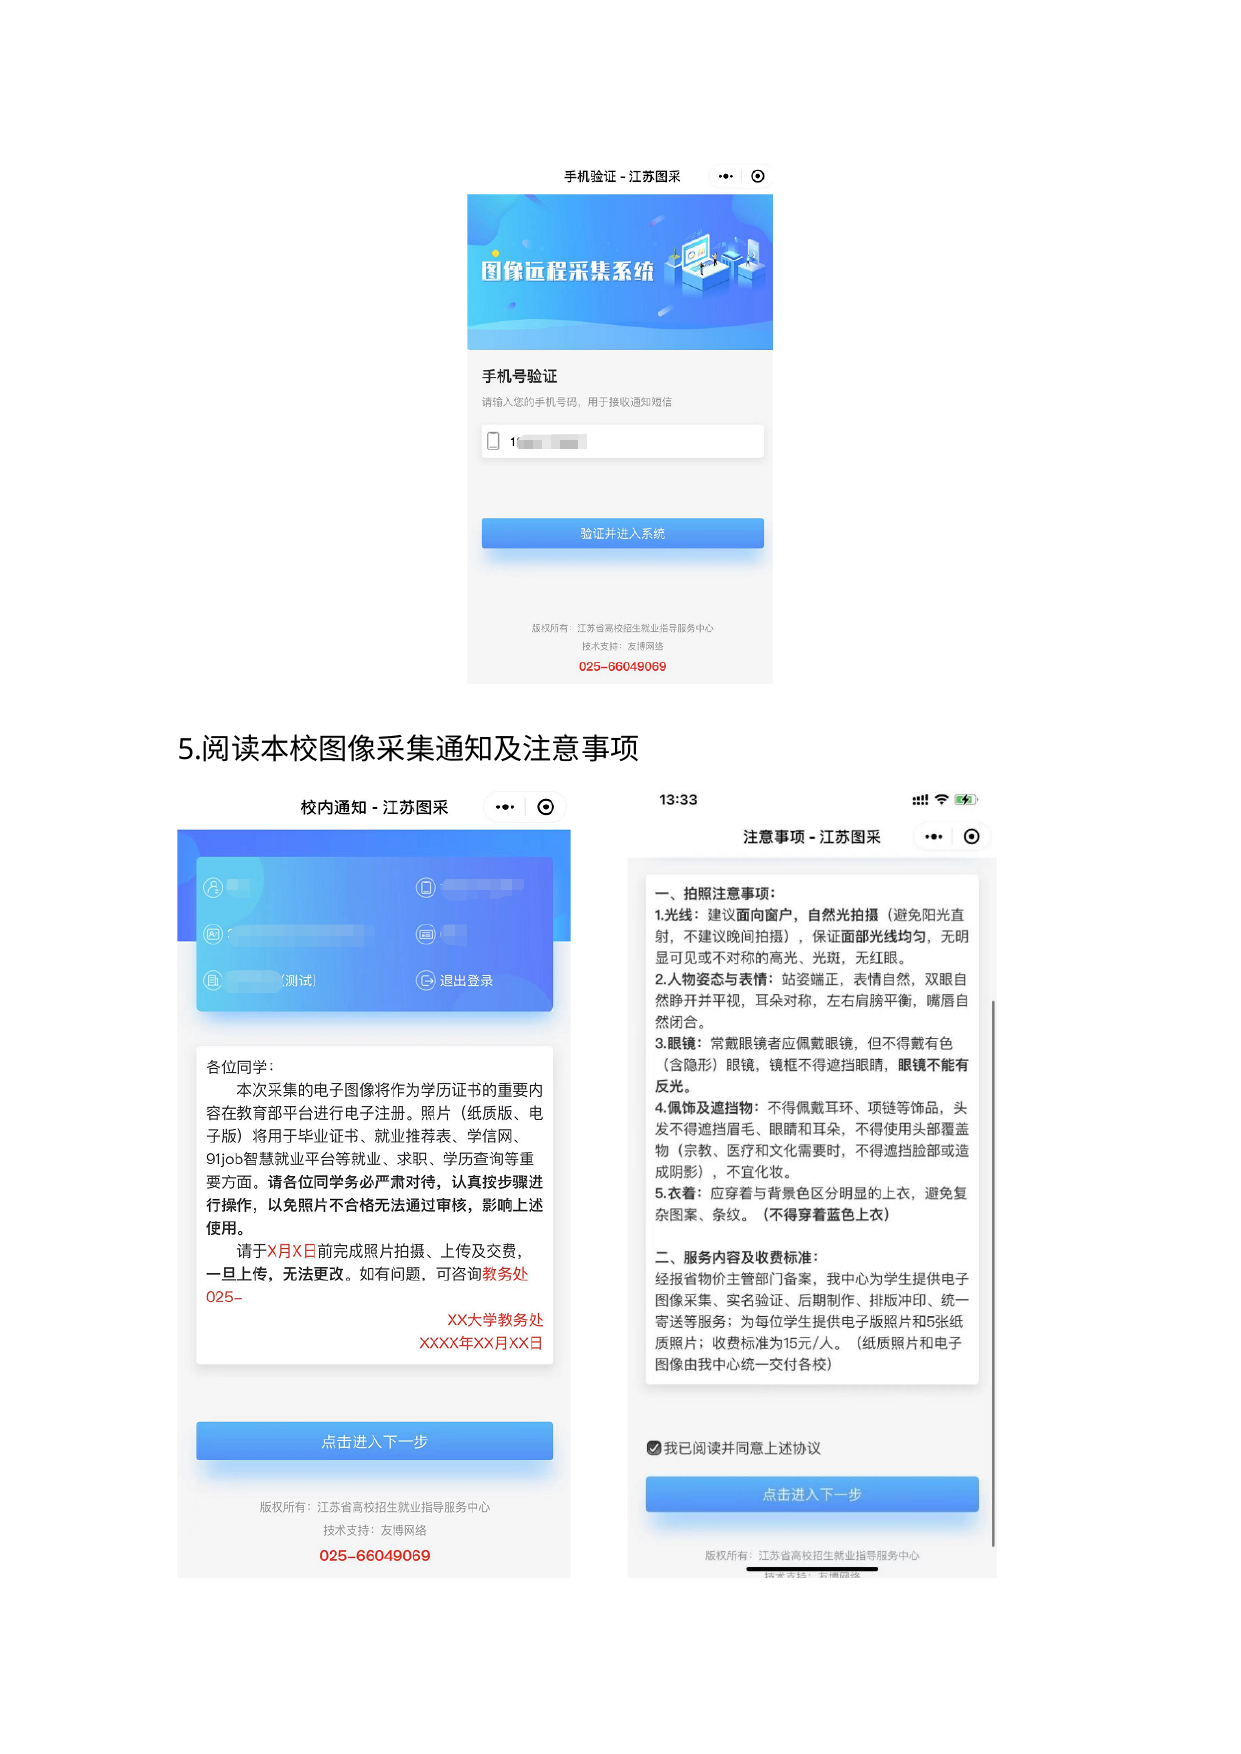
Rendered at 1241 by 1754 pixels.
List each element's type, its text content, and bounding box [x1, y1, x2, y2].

picture [467, 161, 773, 684]
picture [627, 779, 997, 1578]
picture [177, 786, 571, 1578]
text 5.阅读本校图像采集通知及注意事项 [177, 714, 1063, 779]
